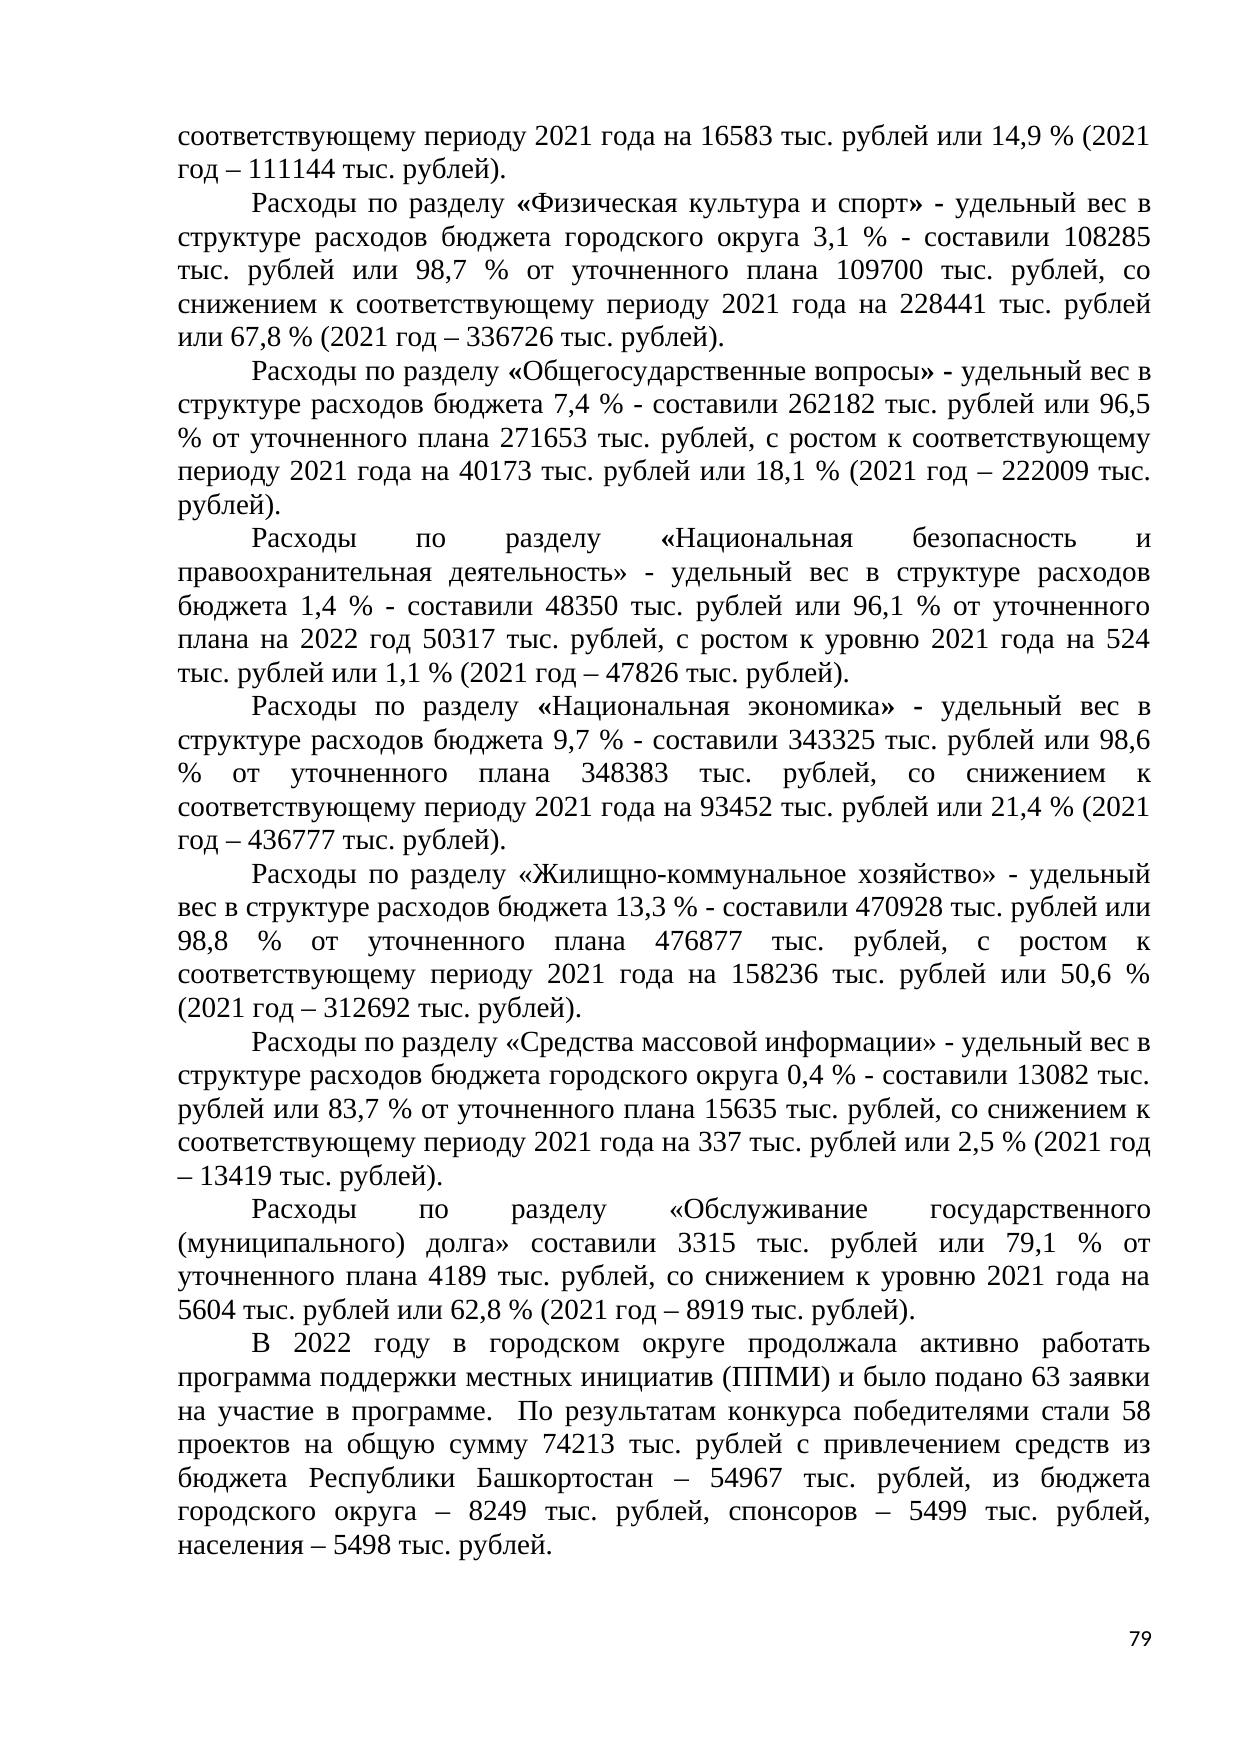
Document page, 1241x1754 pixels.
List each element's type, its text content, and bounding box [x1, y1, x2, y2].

text Расходы по разделу «Средства массовой информации» - удельный вес в структуре расходов бюджета городского округа 0,4 % - составили 13082 тыс. рублей или 83,7 % от уточненного плана 15635 тыс. рублей, со снижением к соответствующему периоду 2021 года на 337 тыс. рублей или 2,5 % (2021 год – 13419 тыс. рублей). [177, 1024, 1152, 1191]
text Расходы по разделу «Жилищно-коммунальное хозяйство» - удельный вес в структуре расходов бюджета 13,3 % - составили 470928 тыс. рублей или 98,8 % от уточненного плана 476877 тыс. рублей, с ростом к соответствующему периоду 2021 года на 158236 тыс. рублей или 50,6 % (2021 год – 312692 тыс. рублей). [177, 856, 1152, 1024]
text Расходы по разделу «Обслуживание государственного (муниципального) долга» составили 3315 тыс. рублей или 79,1 % от уточненного плана 4189 тыс. рублей, со снижением к уровню 2021 года на 5604 тыс. рублей или 62,8 % (2021 год – 8919 тыс. рублей). [177, 1191, 1152, 1326]
text Расходы по разделу «Физическая культура и спорт» - удельный вес в структуре расходов бюджета городского округа 3,1 % - составили 108285 тыс. рублей или 98,7 % от уточненного плана 109700 тыс. рублей, со снижением к соответствующему периоду 2021 года на 228441 тыс. рублей или 67,8 % (2021 год – 336726 тыс. рублей). [177, 185, 1152, 353]
text Расходы по разделу «Национальная экономика» - удельный вес в структуре расходов бюджета 9,7 % - составили 343325 тыс. рублей или 98,6 % от уточненного плана 348383 тыс. рублей, со снижением к соответствующему периоду 2021 года на 93452 тыс. рублей или 21,4 % (2021 год – 436777 тыс. рублей). [177, 688, 1152, 856]
text Расходы по разделу «Общегосударственные вопросы» - удельный вес в структуре расходов бюджета 7,4 % - составили 262182 тыс. рублей или 96,5 % от уточненного плана 271653 тыс. рублей, с ростом к соответствующему периоду 2021 года на 40173 тыс. рублей или 18,1 % (2021 год – 222009 тыс. рублей). [177, 353, 1152, 521]
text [177, 118, 1152, 185]
text В 2022 году в городском округе продолжала активно работать программа поддержки местных инициатив (ППМИ) и было подано 63 заявки на участие в программе. По результатам конкурса победителями стали 58 проектов на общую сумму 74213 тыс. рублей с привлечением средств из бюджета Республики Башкортостан – 54967 тыс. рублей, из бюджета городского округа – 8249 тыс. рублей, спонсоров – 5499 тыс. рублей, населения – 5498 тыс. рублей. [177, 1326, 1152, 1560]
text Расходы по разделу «Национальная безопасность и правоохранительная деятельность» - удельный вес в структуре расходов бюджета 1,4 % - составили 48350 тыс. рублей или 96,1 % от уточненного плана на 2022 год 50317 тыс. рублей, с ростом к уровню 2021 года на 524 тыс. рублей или 1,1 % (2021 год – 47826 тыс. рублей). [177, 521, 1152, 688]
